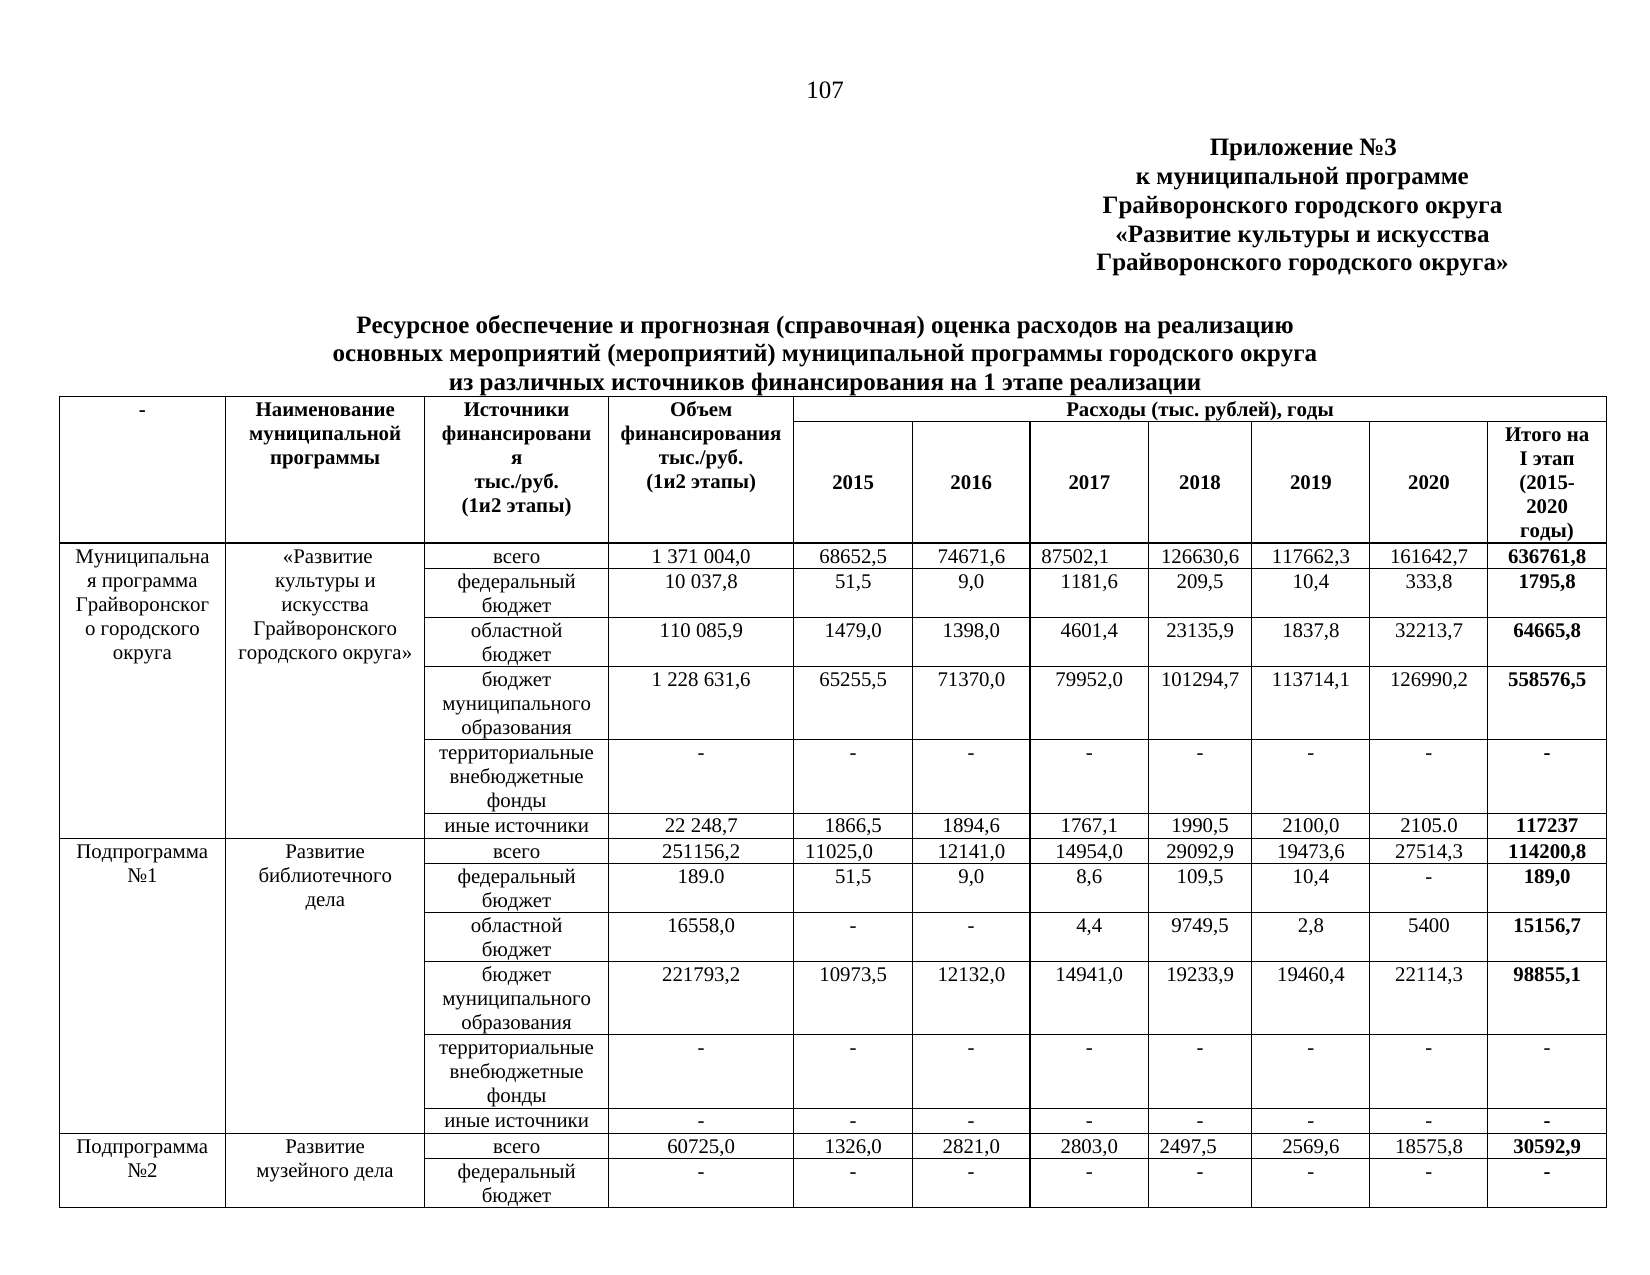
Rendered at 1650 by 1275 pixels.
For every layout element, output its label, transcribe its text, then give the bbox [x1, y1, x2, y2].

text основных мероприятий (мероприятий) муниципальной программы городского округа [59, 338, 1591, 367]
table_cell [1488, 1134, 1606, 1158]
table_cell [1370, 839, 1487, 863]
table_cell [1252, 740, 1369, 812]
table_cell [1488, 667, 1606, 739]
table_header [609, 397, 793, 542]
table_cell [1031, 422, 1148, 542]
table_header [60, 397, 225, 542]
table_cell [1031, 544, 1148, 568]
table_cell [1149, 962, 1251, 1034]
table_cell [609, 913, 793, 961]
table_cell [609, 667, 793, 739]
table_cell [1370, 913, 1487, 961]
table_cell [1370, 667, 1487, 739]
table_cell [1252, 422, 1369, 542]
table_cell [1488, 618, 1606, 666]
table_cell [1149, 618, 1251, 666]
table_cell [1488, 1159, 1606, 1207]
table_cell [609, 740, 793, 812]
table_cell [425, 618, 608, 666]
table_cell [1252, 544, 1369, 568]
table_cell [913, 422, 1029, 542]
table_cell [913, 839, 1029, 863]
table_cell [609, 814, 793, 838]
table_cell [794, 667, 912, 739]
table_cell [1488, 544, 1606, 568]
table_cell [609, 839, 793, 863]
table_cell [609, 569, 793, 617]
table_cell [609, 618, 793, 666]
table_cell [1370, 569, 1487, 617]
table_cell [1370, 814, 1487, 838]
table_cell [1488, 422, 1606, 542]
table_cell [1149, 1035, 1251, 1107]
text к муниципальной программе [59, 161, 1589, 190]
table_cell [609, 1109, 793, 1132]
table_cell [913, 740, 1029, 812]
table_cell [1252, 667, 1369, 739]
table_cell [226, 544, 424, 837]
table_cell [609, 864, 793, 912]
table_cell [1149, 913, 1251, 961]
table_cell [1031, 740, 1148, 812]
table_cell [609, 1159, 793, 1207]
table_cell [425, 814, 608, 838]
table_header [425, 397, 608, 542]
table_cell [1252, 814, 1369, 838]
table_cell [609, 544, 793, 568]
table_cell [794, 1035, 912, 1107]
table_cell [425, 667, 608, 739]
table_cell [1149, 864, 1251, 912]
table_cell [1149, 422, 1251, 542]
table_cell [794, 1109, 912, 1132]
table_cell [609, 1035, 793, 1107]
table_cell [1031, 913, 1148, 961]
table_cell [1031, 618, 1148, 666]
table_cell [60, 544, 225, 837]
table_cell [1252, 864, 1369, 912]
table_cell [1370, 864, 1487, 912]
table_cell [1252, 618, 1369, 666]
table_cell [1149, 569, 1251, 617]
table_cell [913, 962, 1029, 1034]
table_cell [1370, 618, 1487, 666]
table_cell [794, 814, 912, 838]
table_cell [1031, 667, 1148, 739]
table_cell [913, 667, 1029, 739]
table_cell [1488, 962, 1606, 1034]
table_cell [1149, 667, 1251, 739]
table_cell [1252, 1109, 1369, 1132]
text Грайворонского городского округа» [59, 247, 1589, 276]
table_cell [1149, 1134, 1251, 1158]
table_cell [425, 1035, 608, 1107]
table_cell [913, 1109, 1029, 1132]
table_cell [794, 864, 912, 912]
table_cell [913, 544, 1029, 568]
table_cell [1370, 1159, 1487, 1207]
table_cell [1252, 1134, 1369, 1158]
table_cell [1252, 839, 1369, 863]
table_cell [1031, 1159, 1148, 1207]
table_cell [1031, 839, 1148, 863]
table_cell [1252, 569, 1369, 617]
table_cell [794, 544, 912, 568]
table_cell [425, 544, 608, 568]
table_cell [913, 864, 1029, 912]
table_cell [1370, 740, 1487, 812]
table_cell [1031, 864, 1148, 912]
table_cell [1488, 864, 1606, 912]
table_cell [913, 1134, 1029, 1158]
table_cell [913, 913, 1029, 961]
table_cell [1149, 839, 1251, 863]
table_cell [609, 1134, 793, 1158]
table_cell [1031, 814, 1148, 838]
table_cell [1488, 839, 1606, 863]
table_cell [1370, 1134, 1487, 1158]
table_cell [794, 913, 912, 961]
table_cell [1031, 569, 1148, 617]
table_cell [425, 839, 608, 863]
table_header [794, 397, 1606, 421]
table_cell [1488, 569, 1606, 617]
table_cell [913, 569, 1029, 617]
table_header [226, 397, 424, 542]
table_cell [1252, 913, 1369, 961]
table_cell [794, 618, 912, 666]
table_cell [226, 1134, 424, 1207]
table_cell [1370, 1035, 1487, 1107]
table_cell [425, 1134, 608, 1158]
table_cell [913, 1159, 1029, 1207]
text «Развитие культуры и искусства [59, 219, 1589, 247]
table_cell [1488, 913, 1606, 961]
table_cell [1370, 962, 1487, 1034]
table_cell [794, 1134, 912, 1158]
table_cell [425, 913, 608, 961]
text Ресурсное обеспечение и прогнозная (справочная) оценка расходов на реализацию [59, 310, 1591, 338]
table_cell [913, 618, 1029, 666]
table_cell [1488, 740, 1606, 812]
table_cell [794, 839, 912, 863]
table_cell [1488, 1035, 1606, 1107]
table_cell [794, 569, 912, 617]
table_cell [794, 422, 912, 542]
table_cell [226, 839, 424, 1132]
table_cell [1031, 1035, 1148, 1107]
text Приложение №3 [59, 132, 1591, 161]
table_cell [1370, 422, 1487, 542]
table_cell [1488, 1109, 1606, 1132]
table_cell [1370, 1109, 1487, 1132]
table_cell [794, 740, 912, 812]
text Грайворонского городского округа [59, 190, 1589, 219]
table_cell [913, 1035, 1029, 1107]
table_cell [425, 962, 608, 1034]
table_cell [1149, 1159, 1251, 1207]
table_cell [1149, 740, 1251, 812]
text из различных источников финансирования на 1 этапе реализации [59, 367, 1591, 396]
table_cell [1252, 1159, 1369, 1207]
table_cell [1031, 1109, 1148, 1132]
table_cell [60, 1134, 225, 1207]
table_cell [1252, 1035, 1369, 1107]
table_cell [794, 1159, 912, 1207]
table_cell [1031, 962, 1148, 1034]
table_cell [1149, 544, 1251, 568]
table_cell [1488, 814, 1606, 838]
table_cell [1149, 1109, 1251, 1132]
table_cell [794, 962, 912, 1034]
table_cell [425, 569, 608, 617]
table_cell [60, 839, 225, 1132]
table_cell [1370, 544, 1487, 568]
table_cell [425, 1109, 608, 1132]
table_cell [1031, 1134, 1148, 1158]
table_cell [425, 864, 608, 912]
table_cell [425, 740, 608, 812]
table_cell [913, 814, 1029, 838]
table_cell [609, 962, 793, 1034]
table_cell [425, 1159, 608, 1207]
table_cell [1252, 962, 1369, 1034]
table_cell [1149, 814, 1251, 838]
